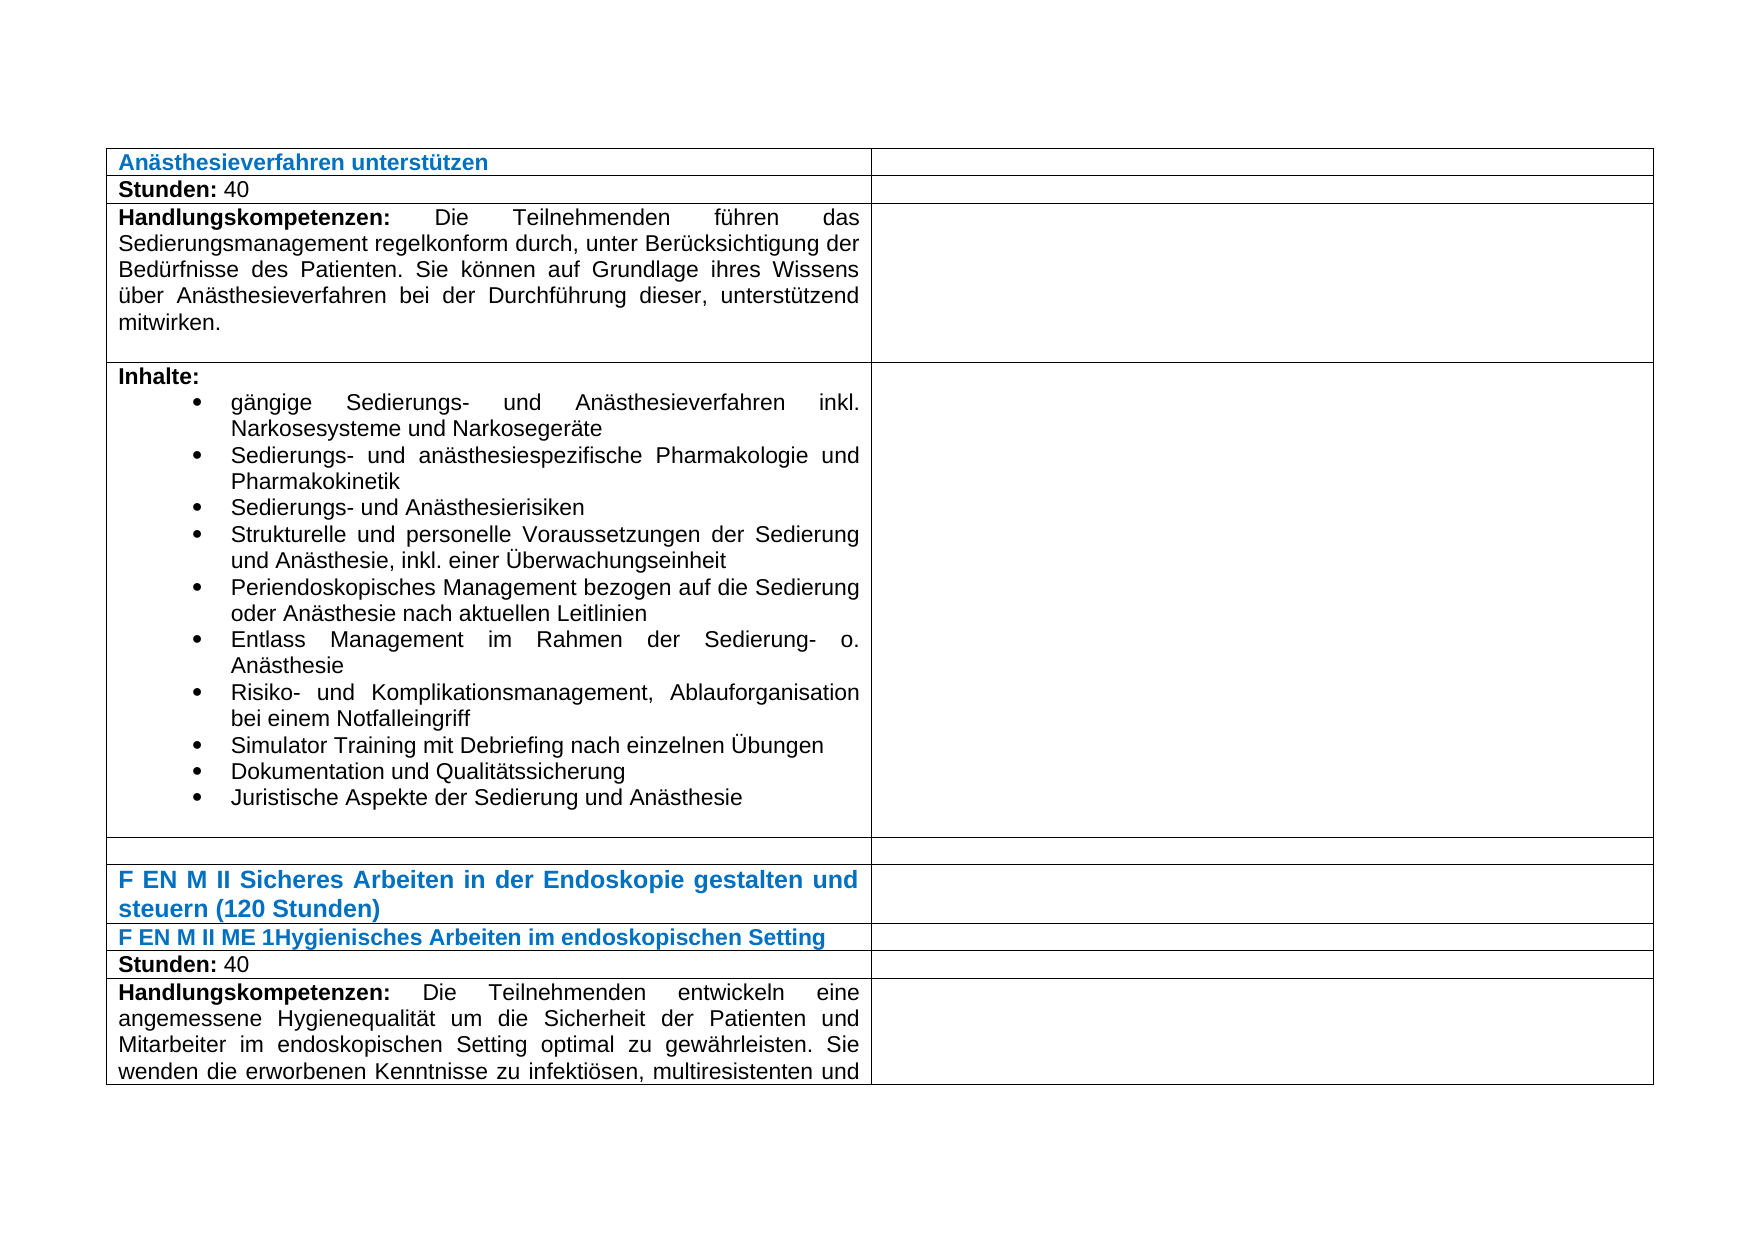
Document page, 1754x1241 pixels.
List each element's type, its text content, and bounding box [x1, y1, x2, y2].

table_cell [872, 149, 1653, 175]
table_cell [872, 924, 1653, 950]
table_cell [107, 149, 871, 175]
table_cell Stunden: 40 [107, 176, 871, 202]
table_cell F EN M II Sicheres Arbeiten in der Endoskopie gestalten und steuern (120 Stunden) [107, 865, 871, 923]
table_cell [107, 838, 871, 864]
table_cell [872, 838, 1653, 864]
table_cell [872, 204, 1653, 362]
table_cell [107, 979, 871, 1084]
table_cell [872, 865, 1653, 923]
table_cell F EN M II ME 1Hygienisches Arbeiten im endoskopischen Setting [107, 924, 871, 950]
table_cell Handlungskompetenzen: Die Teilnehmenden führen das Sedierungsmanagement regelkonform durch, unter Berücksichtigung der Bedürfnisse des Patienten. Sie können auf Grundlage ihres Wissens über Anästhesieverfahren bei der Durchführung dieser, unterstützend mitwirken. [107, 204, 871, 362]
table_cell Stunden: 40 [107, 951, 871, 978]
table_cell [872, 979, 1653, 1084]
table_cell [872, 176, 1653, 202]
table_cell Inhalte: gängige Sedierungs- und Anästhesieverfahren inkl. Narkosesysteme und Narkosegeräte Sedierungs- und anästhesiespezifische Pharmakologie und Pharmakokinetik Sedierungs- und Anästhesierisiken Strukturelle und personelle Voraussetzungen der Sedierung und Anästhesie, inkl. einer Überwachungseinheit Periendoskopisches Management bezogen auf die Sedierung oder Anästhesie nach aktuellen Leitlinien Entlass Management im Rahmen der Sedierung- o. Anästhesie Risiko- und Komplikationsmanagement, Ablauforganisation bei einem Notfalleingriff Simulator Training mit Debriefing nach einzelnen Übungen Dokumentation und Qualitätssicherung Juristische Aspekte der Sedierung und Anästhesie [107, 363, 871, 837]
table_cell [872, 951, 1653, 978]
table_cell [872, 363, 1653, 837]
